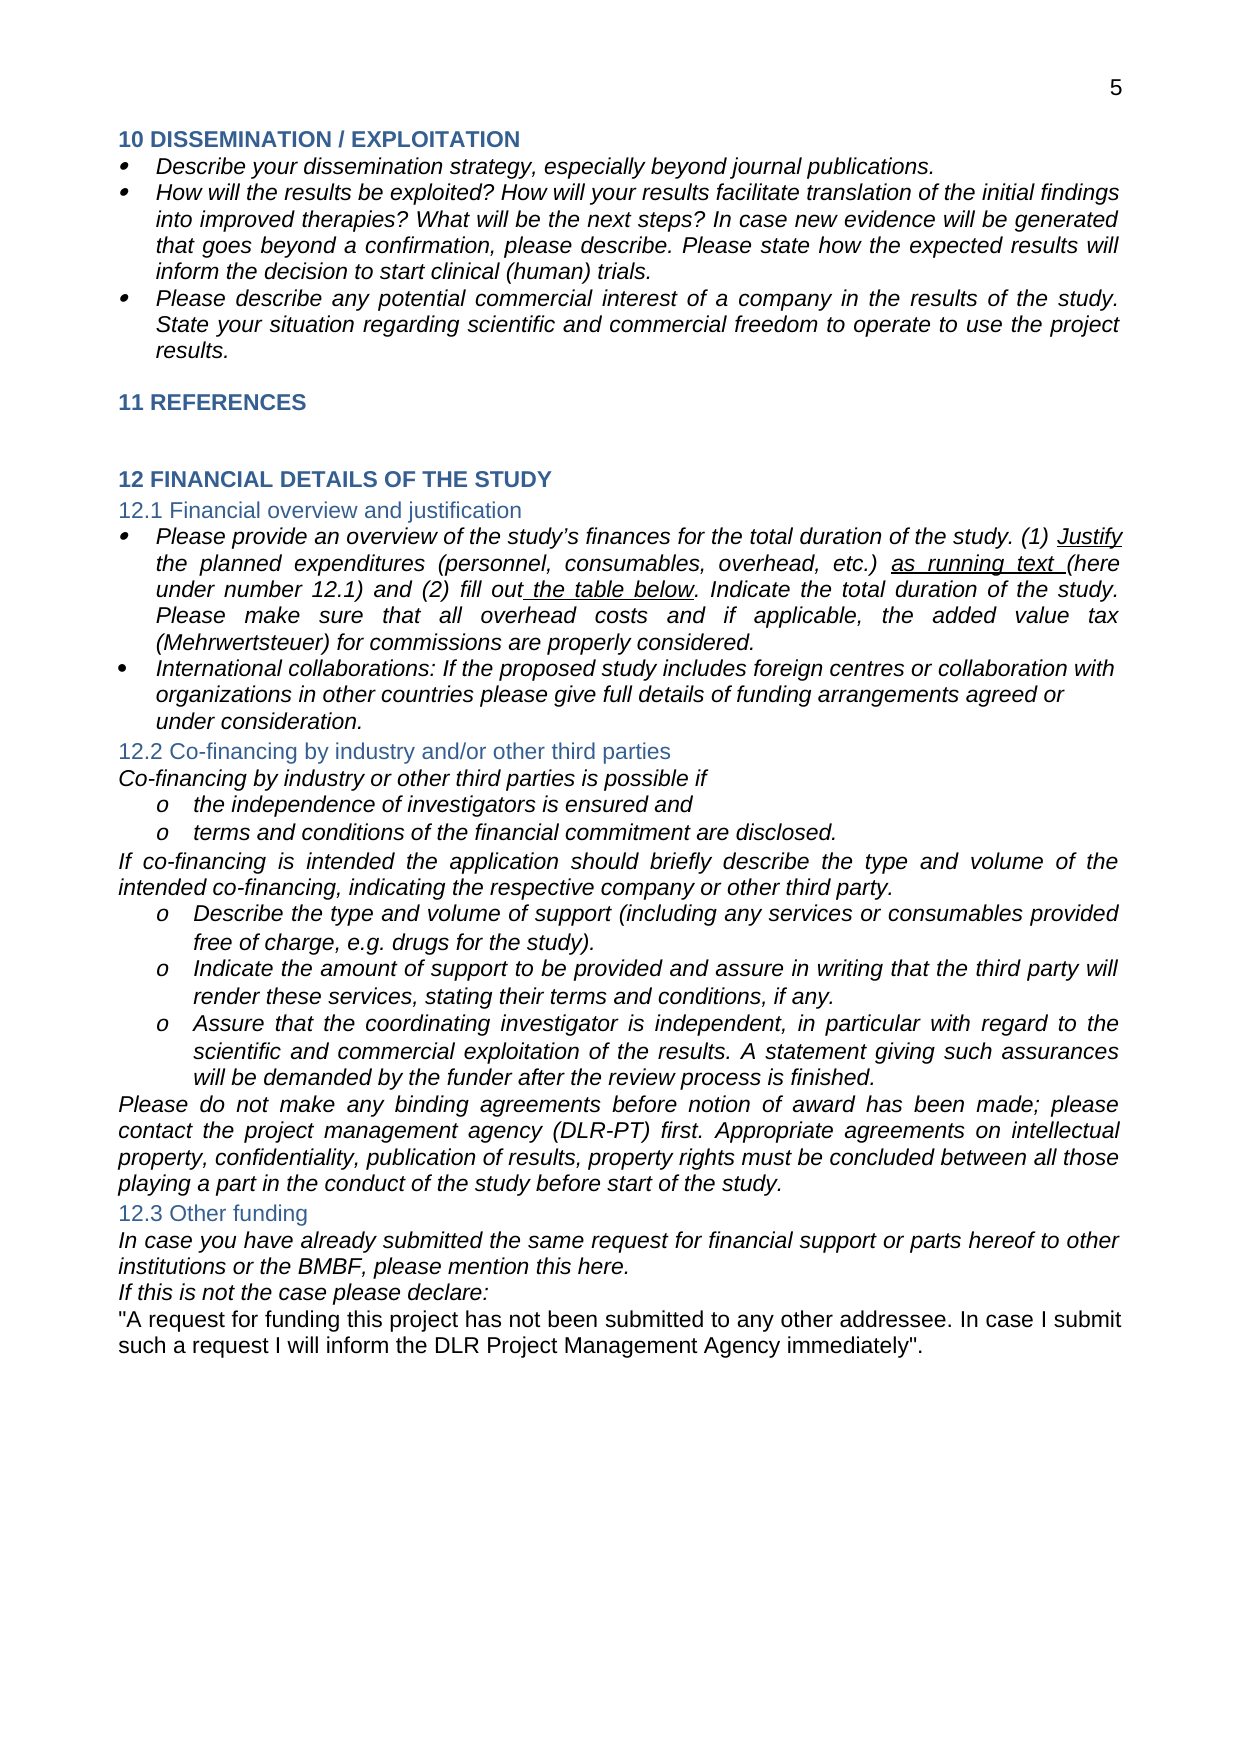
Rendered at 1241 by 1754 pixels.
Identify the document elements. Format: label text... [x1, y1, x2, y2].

text Please do not make any binding agreements before notion of award has been made; please contact the project management agency (DLR-PT) first. Appropriate agreements on intellectual property, confidentiality, publication of results, property rights must be concluded between all those playing a part in the conduct of the study before start of the study. [118, 1091, 1122, 1196]
list How will the results be exploited? How will your results facilitate translation of the initial findings into improved therapies? What will be the next steps? In case new evidence will be generated that goes beyond a confirmation, please describe. Please state how the expected results will inform the decision to start clinical (human) trials. [118, 179, 1122, 284]
list Describe your dissemination strategy, especially beyond journal publications. [118, 153, 1122, 179]
text "A request for funding this project has not been submitted to any other addressee. In case I submit such a request I will inform the DLR Project Management Agency immediately". [118, 1306, 1122, 1358]
text If co-financing is intended the application should briefly describe the type and volume of the intended co-financing, indicating the respective company or other third party. [118, 848, 1122, 900]
subtitle DISSEMINATION / EXPLOITATION [118, 126, 1122, 153]
list terms and conditions of the financial commitment are disclosed. [156, 819, 1122, 848]
list Assure that the coordinating investigator is independent, in particular with regard to the scientific and commercial exploitation of the results. A statement giving such assurances will be demanded by the funder after the review process is finished. [156, 1010, 1122, 1091]
subtitle REFERENCES [118, 389, 1122, 415]
list Describe the type and volume of support (including any services or consumables provided free of charge, e.g. drugs for the study). [156, 900, 1122, 955]
subtitle Financial overview and justification [118, 497, 1122, 523]
text In case you have already submitted the same request for financial support or parts hereof to other institutions or the BMBF, please mention this here. [118, 1227, 1122, 1279]
subtitle Other funding [118, 1200, 1122, 1227]
subtitle FINANCIAL DETAILS OF THE STUDY [118, 466, 1122, 493]
list the independence of investigators is ensured and [156, 791, 1122, 819]
text Co-financing by industry or other third parties is possible if [118, 764, 1122, 791]
list International collaborations: If the proposed study includes foreign centres or collaboration with organizations in other countries please give full details of funding arrangements agreed or under consideration. [118, 655, 1122, 734]
list Indicate the amount of support to be provided and assure in writing that the third party will render these services, stating their terms and conditions, if any. [156, 955, 1122, 1010]
text If this is not the case please declare: [118, 1279, 1122, 1306]
list Please describe any potential commercial interest of a company in the results of the study. State your situation regarding scientific and commercial freedom to operate to use the project results. [118, 284, 1122, 364]
subtitle Co-financing by industry and/or other third parties [118, 738, 1122, 764]
list Please provide an overview of the study’s finances for the total duration of the study. (1) Justify the planned expenditures (personnel, consumables, overhead, etc.) as running text (here under number 12.1) and (2) fill out the table below. Indicate the total duration of the study. Please make sure that all overhead costs and if applicable, the added value tax (Mehrwertsteuer) for commissions are properly considered. [118, 523, 1122, 655]
